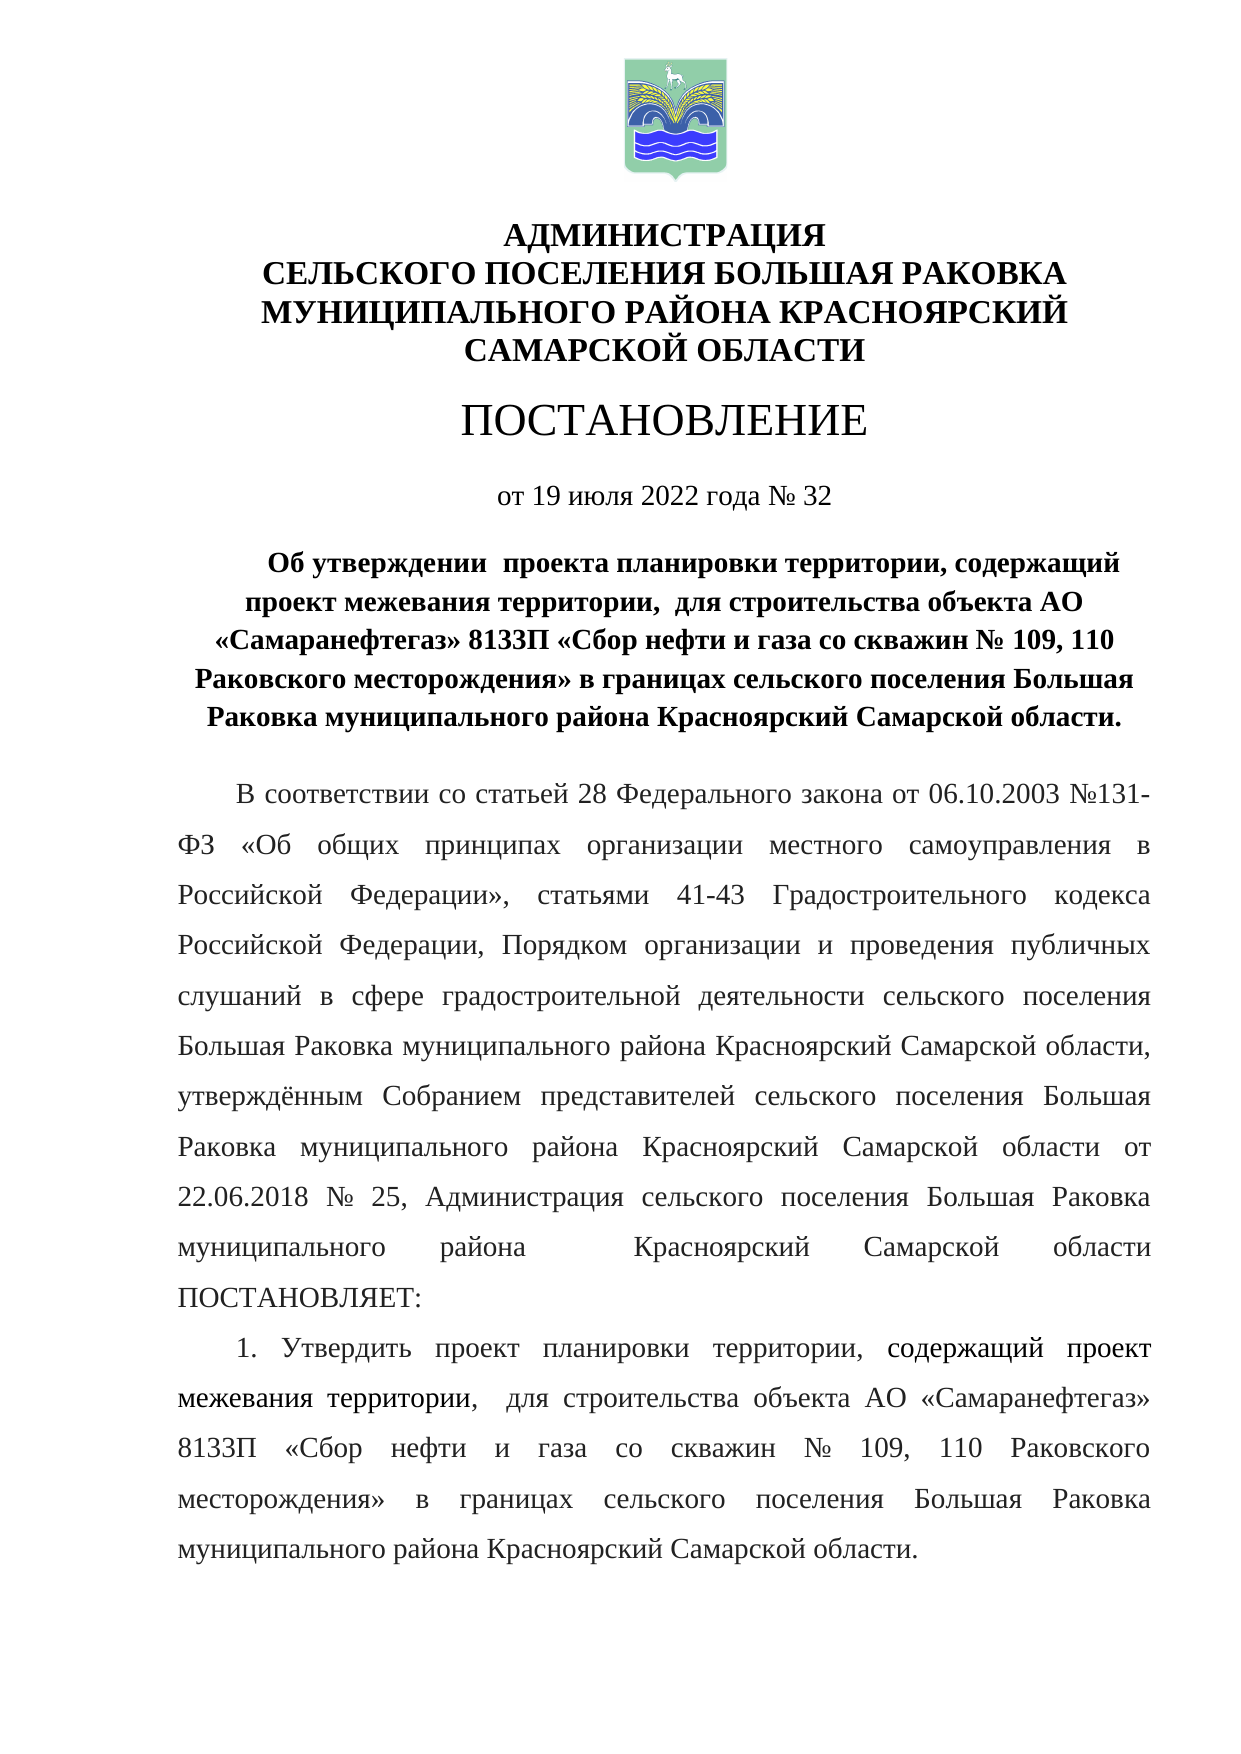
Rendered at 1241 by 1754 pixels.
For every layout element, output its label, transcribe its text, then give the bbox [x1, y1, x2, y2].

list от 19 июля 2022 года № 32 [177, 478, 1152, 512]
list ПОСТАНОВЛЕНИЕ [177, 393, 1152, 445]
text Об утверждении проекта планировки территории, содержащий проект межевания территории, для строительства объекта АО «Самаранефтегаз» 8133П «Сбор нефти и газа со скважин № 109, 110 Раковского месторождения» в границах сельского поселения Большая Раковка муниципального района Красноярский Самарской области. [177, 545, 1152, 733]
list МУНИЦИПАЛЬНОГО РАЙОНА КРАСНОЯРСКИЙ [177, 292, 1152, 330]
list АДМИНИСТРАЦИЯ [177, 215, 1152, 253]
list В соответствии со статьей 28 Федерального закона от 06.10.2003 №131-ФЗ «Об общих принципах организации местного самоуправления в Российской Федерации», статьями 41-43 Градостроительного кодекса Российской Федерации, Порядком организации и проведения публичных слушаний в сфере градостроительной деятельности сельского поселения Большая Раковка муниципального района Красноярский Самарской области, утверждённым Собранием представителей сельского поселения Большая Раковка муниципального района Красноярский Самарской области от 22.06.2018 № 25, Администрация сельского поселения Большая Раковка муниципального района Красноярский Самарской области ПОСТАНОВЛЯЕТ: [177, 777, 1152, 1313]
list САМАРСКОЙ ОБЛАСТИ [177, 330, 1152, 368]
list 1. Утвердить проект планировки территории, содержащий проект межевания территории, для строительства объекта АО «Самаранефтегаз» 8133П «Сбор нефти и газа со скважин № 109, 110 Раковского месторождения» в границах сельского поселения Большая Раковка муниципального района Красноярский Самарской области. [177, 1330, 1152, 1565]
list СЕЛЬСКОГО ПОСЕЛЕНИЯ БОЛЬШАЯ РАКОВКА [177, 253, 1152, 292]
